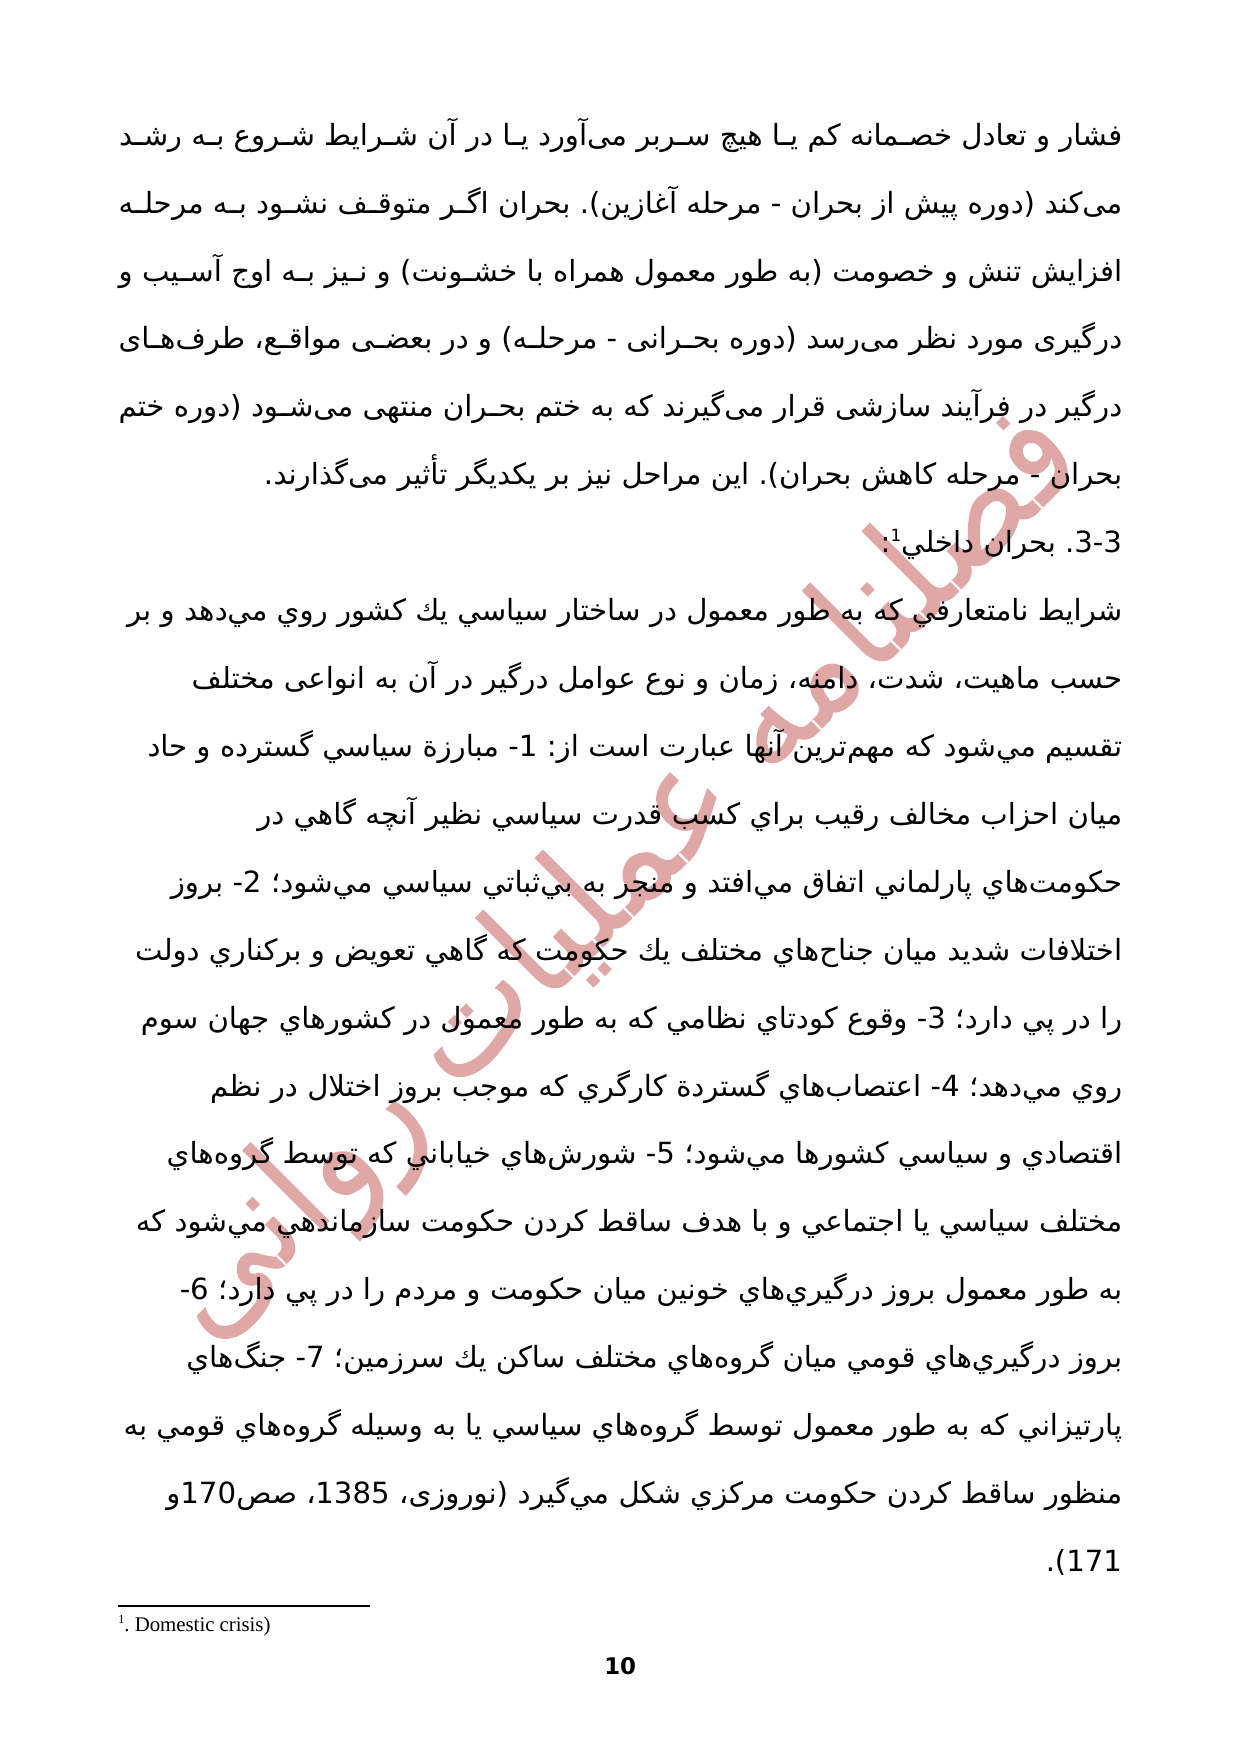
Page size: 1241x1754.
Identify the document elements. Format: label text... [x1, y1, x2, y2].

text 3-3. بحران داخلي: [118, 526, 1122, 559]
text شرايط نامتعارفي كه به طور معمول در ساختار سياسي يك كشور روي مي‌دهد و بر حسب ماهيت، شدت، دامنه، زمان و نوع عوامل درگير در آن به انواعی مختلف تقسيم مي‌شود كه مهم‌ترين آنها عبارت است از: 1- مبارزة سياسي گسترده و حاد ميان احزاب مخالف رقيب براي كسب قدرت سياسي نظير آنچه گاهي در حكومت‌هاي پارلماني اتفاق مي‌افتد و منجر به بي‌ثباتي سياسي مي‌‌شود؛ 2- بروز اختلافات شديد ميان جناح‌هاي مختلف يك حكومت كه گاهي تعويض و بركناري دولت را در پي دارد؛ 3- وقوع كودتاي نظامي كه به طور معمول در كشورهاي جهان سوم روي مي‌دهد؛ 4- اعتصاب‌هاي گستردة كارگري كه موجب بروز اختلال در نظم اقتصادي و سياسي كشورها مي‌شود؛ 5- شورش‌هاي خياباني كه توسط گروه‌هاي مختلف سياسي يا اجتماعي و با هدف ساقط كردن حكومت سازماندهي مي‌شود كه به طور معمول بروز درگيري‌هاي خونين ميان حكومت و مردم را در پي دارد؛ 6- بروز درگيري‌هاي قومي ميان گروه‌هاي مختلف ساكن يك سرزمين؛ 7- جنگ‌هاي پارتيزاني كه به طور معمول توسط گروه‌هاي سياسي يا به وسيله گروه‌هاي قومي به منظور ساقط كردن حكومت مركزي شكل مي‌گيرد (نوروزی، 1385، صص170و171). [118, 593, 1122, 1578]
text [118, 118, 1122, 492]
